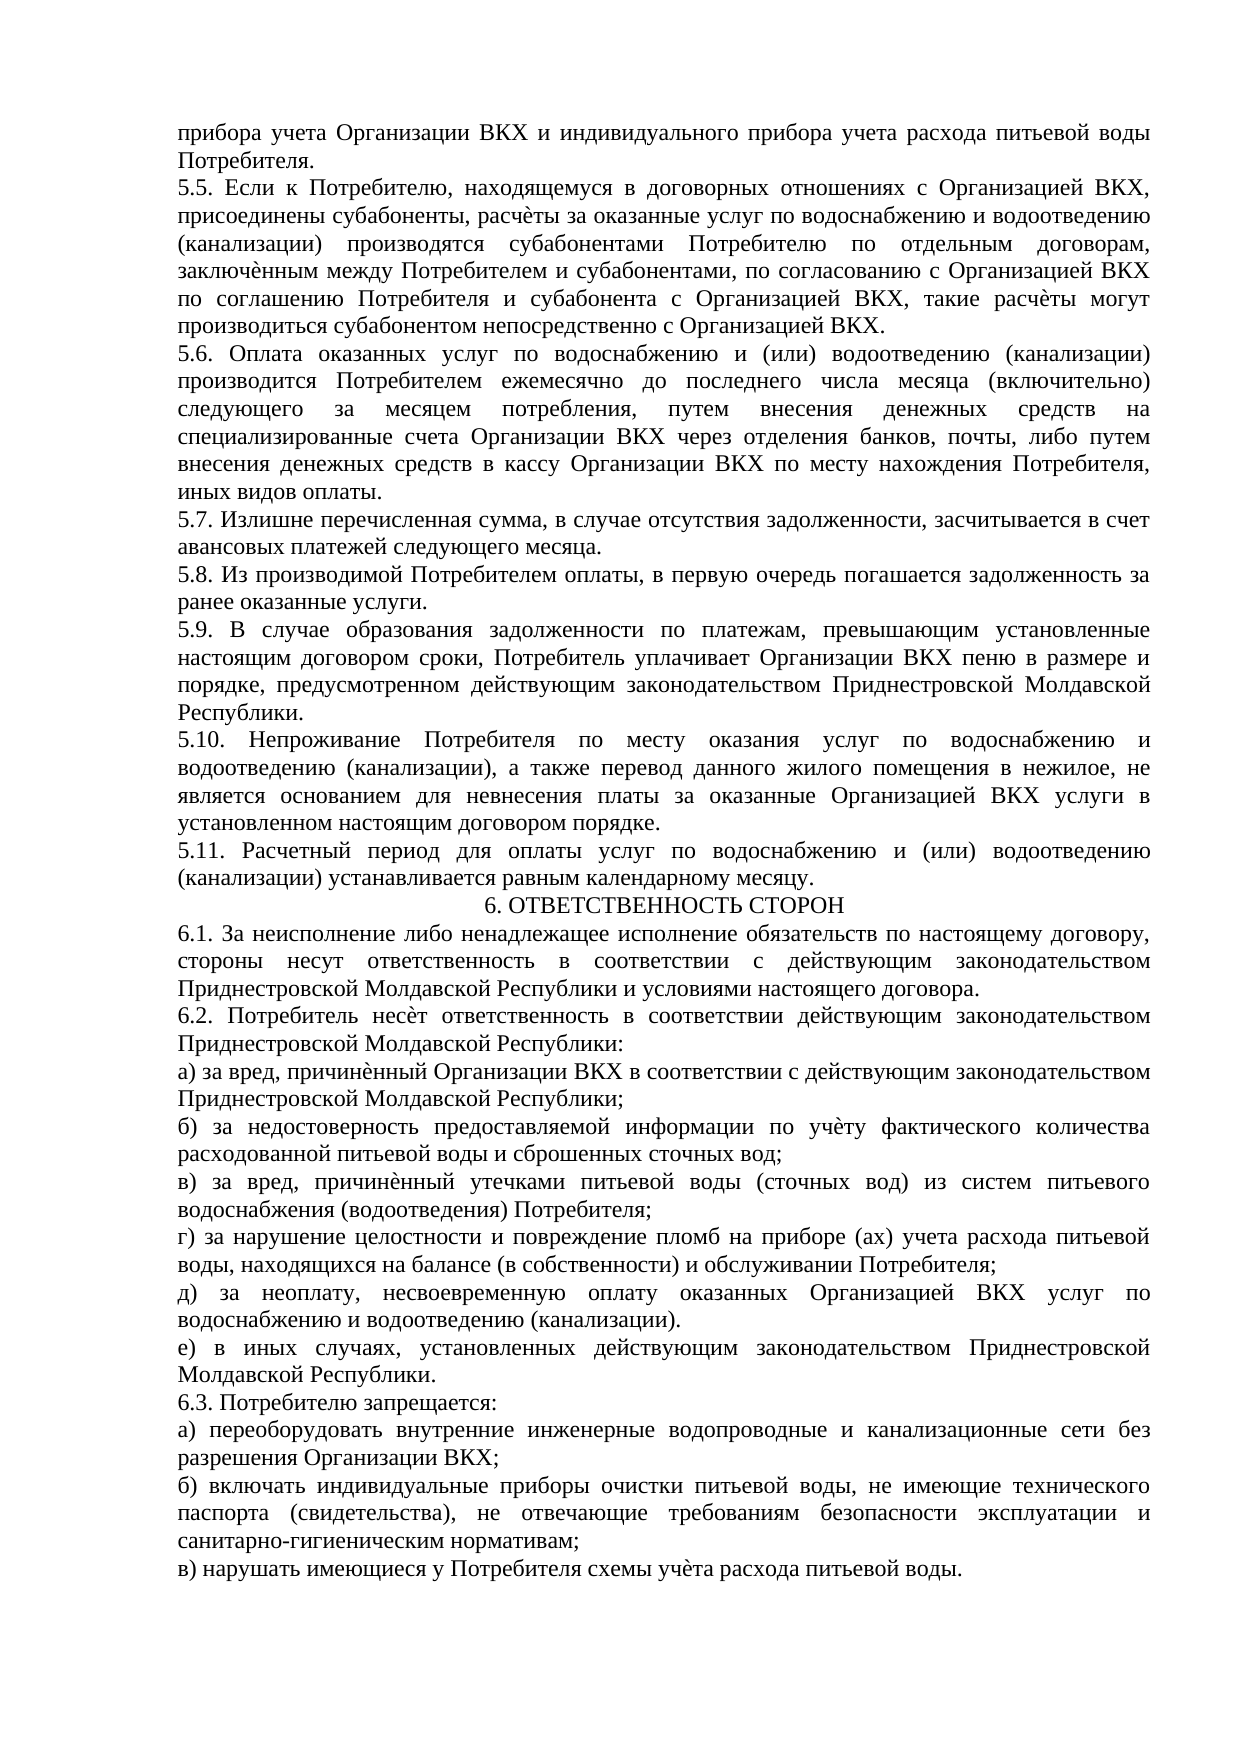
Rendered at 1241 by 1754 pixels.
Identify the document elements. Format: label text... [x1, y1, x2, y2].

text 6.1. За неисполнение либо ненадлежащее исполнение обязательств по настоящему договору, стороны несут ответственность в соответствии с действующим законодательством Приднестровской Молдавской Республики и условиями настоящего договора. [177, 919, 1152, 1001]
text а) переоборудовать внутренние инженерные водопроводные и канализационные сети без разрешения Организации ВКХ; [177, 1416, 1152, 1471]
text б) за недостоверность предоставляемой информации по учѐту фактического количества расходованной питьевой воды и сброшенных сточных вод; [177, 1112, 1152, 1167]
text 5.9. В случае образования задолженности по платежам, превышающим установленные настоящим договором сроки, Потребитель уплачивает Организации ВКХ пеню в размере и порядке, предусмотренном действующим законодательством Приднестровской Молдавской Республики. [177, 615, 1152, 725]
text 5.5. Если к Потребителю, находящемуся в договорных отношениях с Организацией ВКХ, присоединены субабоненты, расчѐты за оказанные услуг по водоснабжению и водоотведению (канализации) производятся субабонентами Потребителю по отдельным договорам, заключѐнным между Потребителем и субабонентами, по согласованию с Организацией ВКХ по соглашению Потребителя и субабонента с Организацией ВКХ, такие расчѐты могут производиться субабонентом непосредственно с Организацией ВКХ. [177, 173, 1152, 339]
text 6. ОТВЕТСТВЕННОСТЬ СТОРОН [177, 891, 1152, 919]
text 5.10. Непроживание Потребителя по месту оказания услуг по водоснабжению и водоотведению (канализации), а также перевод данного жилого помещения в нежилое, не является основанием для невнесения платы за оказанные Организацией ВКХ услуги в установленном настоящим договором порядке. [177, 725, 1152, 836]
text прибора учета Организации ВКХ и индивидуального прибора учета расхода питьевой воды Потребителя. [177, 118, 1152, 173]
text 5.6. Оплата оказанных услуг по водоснабжению и (или) водоотведению (канализации) производится Потребителем ежемесячно до последнего числа месяца (включительно) следующего за месяцем потребления, путем внесения денежных средств на специализированные счета Организации ВКХ через отделения банков, почты, либо путем внесения денежных средств в кассу Организации ВКХ по месту нахождения Потребителя, иных видов оплаты. [177, 339, 1152, 504]
text а) за вред, причинѐнный Организации ВКХ в соответствии с действующим законодательством Приднестровской Молдавской Республики; [177, 1057, 1152, 1112]
text 5.8. Из производимой Потребителем оплаты, в первую очередь погашается задолженность за ранее оказанные услуги. [177, 560, 1152, 615]
text 5.11. Расчетный период для оплаты услуг по водоснабжению и (или) водоотведению (канализации) устанавливается равным календарному месяцу. [177, 836, 1152, 891]
text 6.3. Потребителю запрещается: [177, 1388, 1152, 1416]
text б) включать индивидуальные приборы очистки питьевой воды, не имеющие технического паспорта (свидетельства), не отвечающие требованиям безопасности эксплуатации и санитарно-гигиеническим нормативам; [177, 1471, 1152, 1553]
text 5.7. Излишне перечисленная сумма, в случае отсутствия задолженности, засчитывается в счет авансовых платежей следующего месяца. [177, 504, 1152, 560]
text 6.2. Потребитель несѐт ответственность в соответствии действующим законодательством Приднестровской Молдавской Республики: [177, 1001, 1152, 1057]
text д) за неоплату, несвоевременную оплату оказанных Организацией ВКХ услуг по водоснабжению и водоотведению (канализации). [177, 1277, 1152, 1333]
text е) в иных случаях, установленных действующим законодательством Приднестровской Молдавской Республики. [177, 1333, 1152, 1388]
text г) за нарушение целостности и повреждение пломб на приборе (ах) учета расхода питьевой воды, находящихся на балансе (в собственности) и обслуживании Потребителя; [177, 1222, 1152, 1277]
text в) за вред, причинѐнный утечками питьевой воды (сточных вод) из систем питьевого водоснабжения (водоотведения) Потребителя; [177, 1167, 1152, 1222]
text в) нарушать имеющиеся у Потребителя схемы учѐта расхода питьевой воды. [177, 1553, 1152, 1581]
